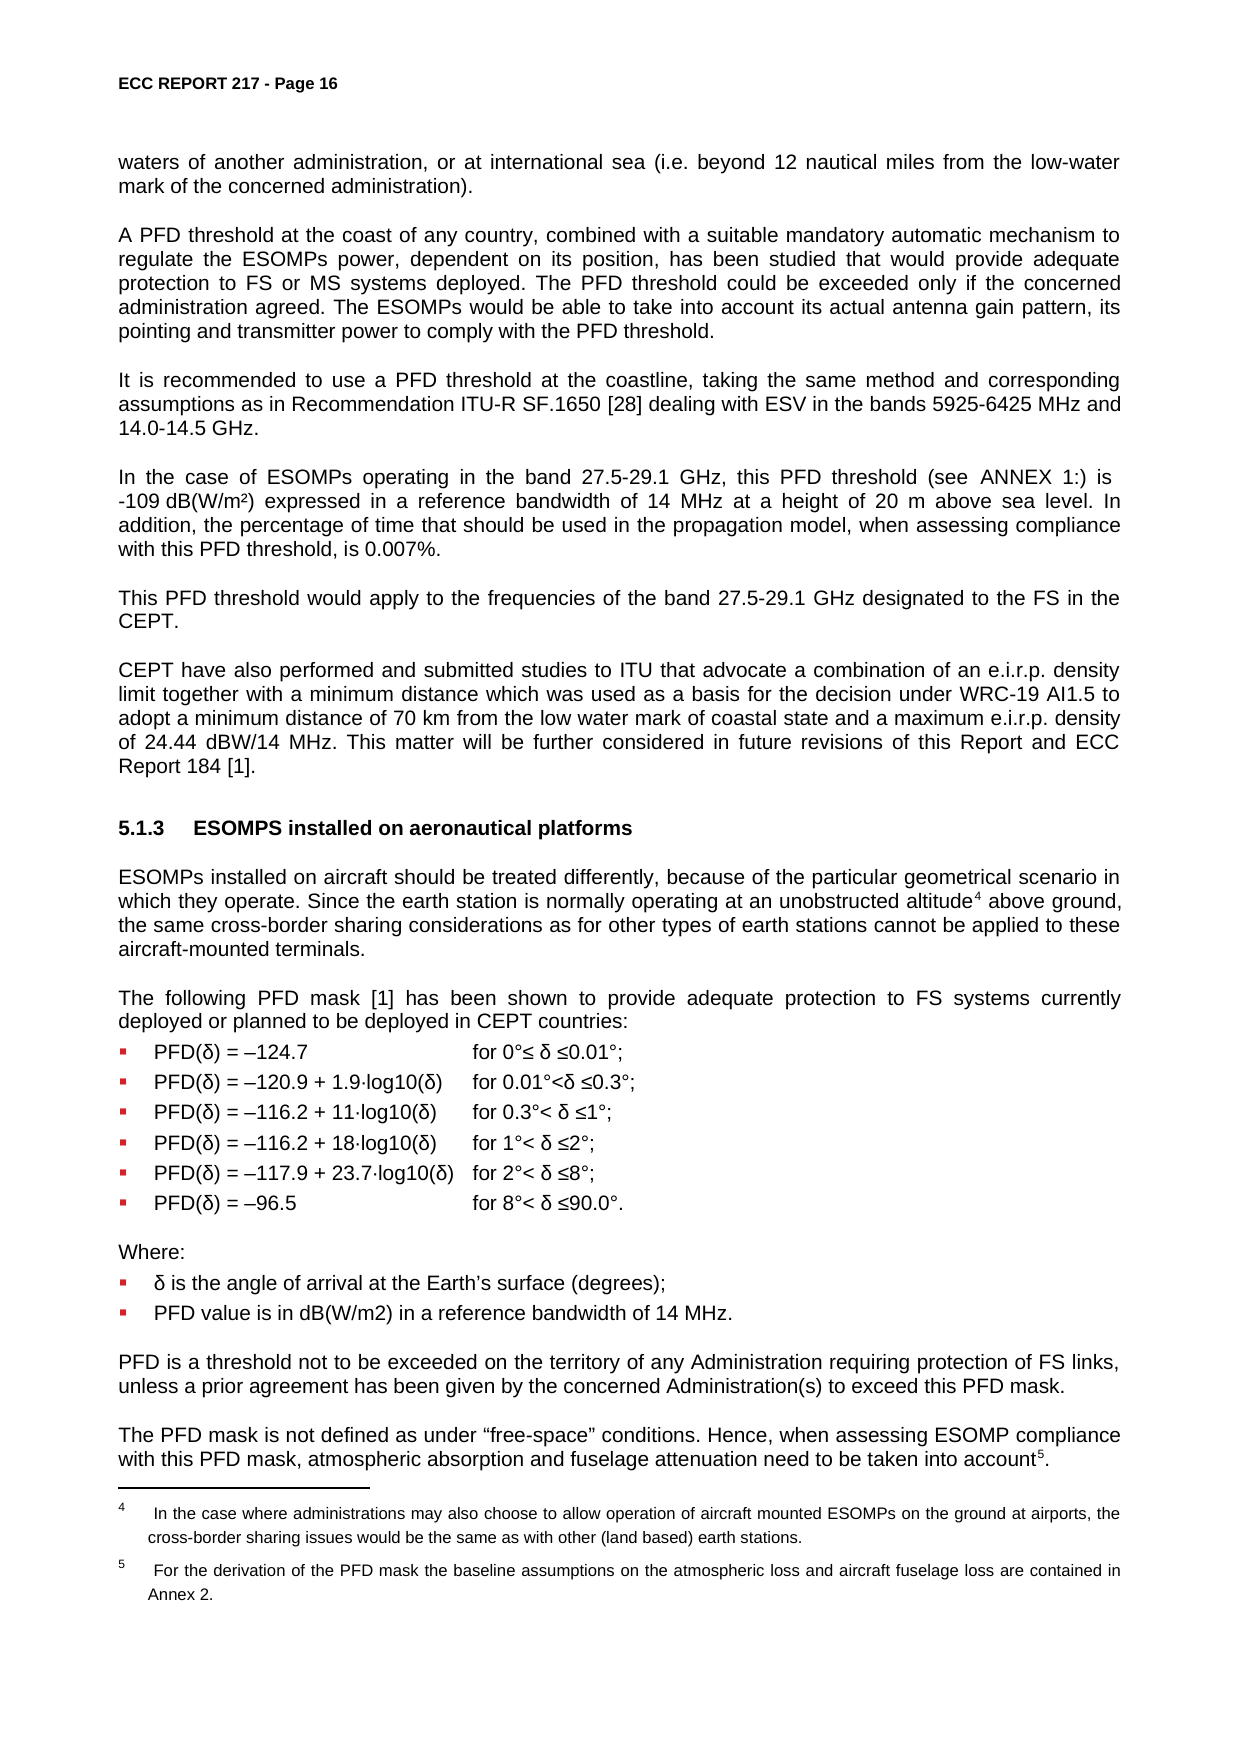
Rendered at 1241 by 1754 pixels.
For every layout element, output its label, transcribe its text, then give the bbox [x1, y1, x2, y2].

text PFD is a threshold not to be exceeded on the territory of any Administration requiring protection of FS links, unless a prior agreement has been given by the concerned Administration(s) to exceed this PFD mask. [118, 1350, 1122, 1398]
text δ is the angle of arrival at the Earth’s surface (degrees); [118, 1270, 1122, 1294]
subtitle ESOMPS installed on aeronautical platforms [118, 816, 1122, 839]
text PFD(δ) = –116.2 + 11∙log10(δ) for 0.3°< δ ≤1°; [118, 1100, 1122, 1124]
text The PFD mask is not defined as under “free-space” conditions. Hence, when assessing ESOMP compliance with this PFD mask, atmospheric absorption and fuselage attenuation need to be taken into account. [118, 1423, 1122, 1471]
text It is recommended to use a PFD threshold at the coastline, taking the same method and corresponding assumptions as in Recommendation ITU-R SF.1650 [28] dealing with ESV in the bands 5925-6425 MHz and 14.0-14.5 GHz. [118, 368, 1122, 439]
text In the case of ESOMPs operating in the band 27.5-29.1 GHz, this PFD threshold (see ANNEX 1) is -109 dB(W/m²) expressed in a reference bandwidth of 14 MHz at a height of 20 m above sea level. In addition, the percentage of time that should be used in the propagation model, when assessing compliance with this PFD threshold, is 0.007%. [118, 464, 1122, 560]
text ESOMPs installed on aircraft should be treated differently, because of the particular geometrical scenario in which they operate. Since the earth station is normally operating at an unobstructed altitude above ground, the same cross-border sharing considerations as for other types of earth stations cannot be applied to these aircraft-mounted terminals. [118, 864, 1122, 960]
text The following PFD mask [1] has been shown to provide adequate protection to FS systems currently deployed or planned to be deployed in CEPT countries: [118, 985, 1122, 1033]
text PFD(δ) = –116.2 + 18∙log10(δ) for 1°< δ ≤2°; [118, 1131, 1122, 1154]
text This PFD threshold would apply to the frequencies of the band 27.5-29.1 GHz designated to the FS in the CEPT. [118, 585, 1122, 633]
text PFD(δ) = –96.5 for 8°< δ ≤90.0°. [118, 1191, 1122, 1215]
text A PFD threshold at the coast of any country, combined with a suitable mandatory automatic mechanism to regulate the ESOMPs power, dependent on its position, has been studied that would provide adequate protection to FS or MS systems deployed. The PFD threshold could be exceeded only if the concerned administration agreed. The ESOMPs would be able to take into account its actual antenna gain pattern, its pointing and transmitter power to comply with the PFD threshold. [118, 223, 1122, 343]
text CEPT have also performed and submitted studies to ITU that advocate a combination of an e.i.r.p. density limit together with a minimum distance which was used as a basis for the decision under WRC-19 AI1.5 to adopt a minimum distance of 70 km from the low water mark of coastal state and a maximum e.i.r.p. density of 24.44 dBW/14 MHz. This matter will be further considered in future revisions of this Report and ECC Report 184 [1]. [118, 658, 1122, 778]
text PFD(δ) = –117.9 + 23.7∙log10(δ) for 2°< δ ≤8°; [118, 1161, 1122, 1185]
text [118, 150, 1122, 198]
text PFD value is in dB(W/m2) in a reference bandwidth of 14 MHz. [118, 1301, 1122, 1325]
text PFD(δ) = –120.9 + 1.9∙log10(δ) for 0.01°<δ ≤0.3°; [118, 1070, 1122, 1094]
text PFD(δ) = –124.7 for 0°≤ δ ≤0.01°; [118, 1039, 1122, 1064]
text Where: [118, 1240, 1122, 1264]
